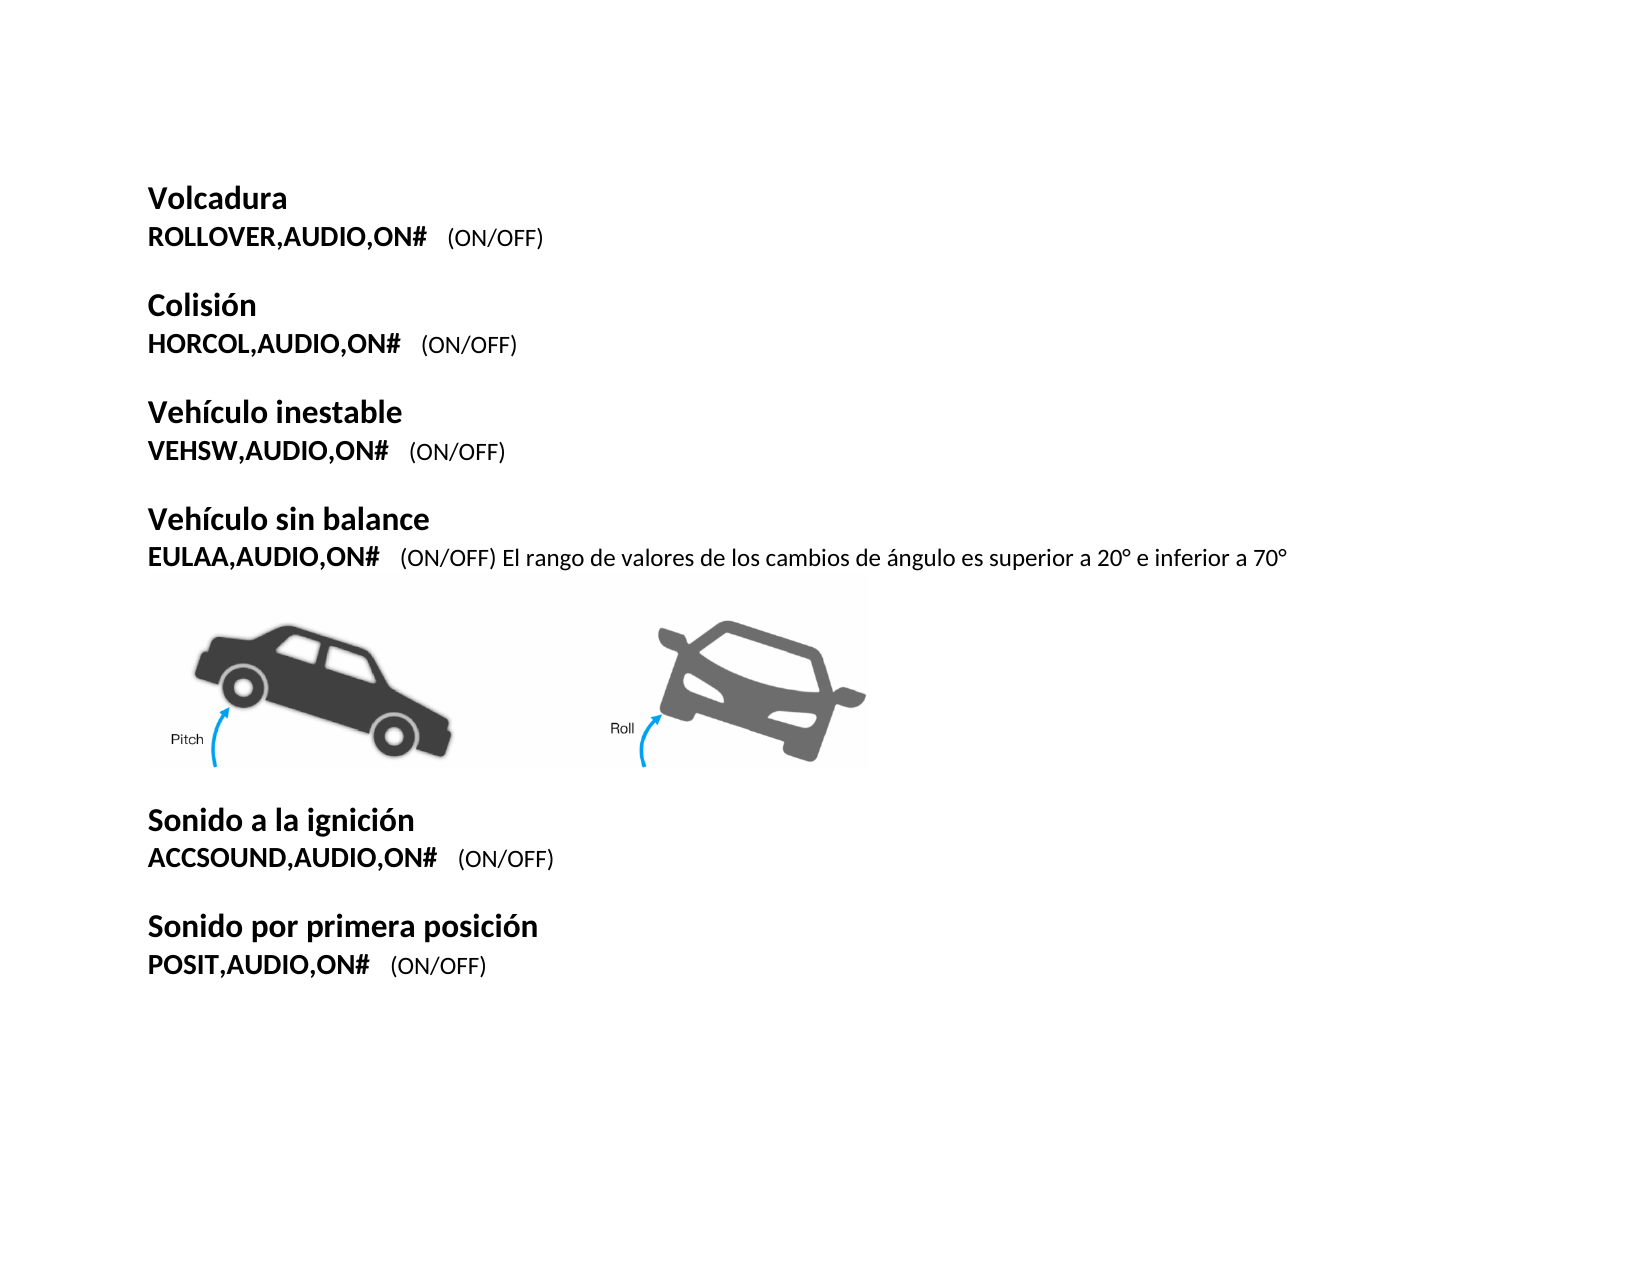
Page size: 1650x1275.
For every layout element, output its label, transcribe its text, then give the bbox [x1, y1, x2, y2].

text EULAA,AUDIO,ON# (ON/OFF) El rango de valores de los cambios de ángulo es superior a 20° e inferior a 70° [148, 538, 1502, 574]
text Sonido a la ignición [148, 798, 1502, 839]
text Sonido por primera posición [148, 905, 1502, 946]
text ROLLOVER,AUDIO,ON# (ON/OFF) [148, 218, 1502, 253]
text POSIT,AUDIO,ON# (ON/OFF) [148, 946, 1502, 982]
text Vehículo sin balance [148, 498, 1502, 538]
text Volcadura [148, 177, 1502, 218]
text Colisión [148, 284, 1502, 325]
picture [147, 574, 870, 768]
text VEHSW,AUDIO,ON# (ON/OFF) [148, 432, 1502, 467]
text Vehículo inestable [148, 391, 1502, 432]
text HORCOL,AUDIO,ON# (ON/OFF) [148, 325, 1502, 360]
text ACCSOUND,AUDIO,ON# (ON/OFF) [148, 839, 1502, 875]
